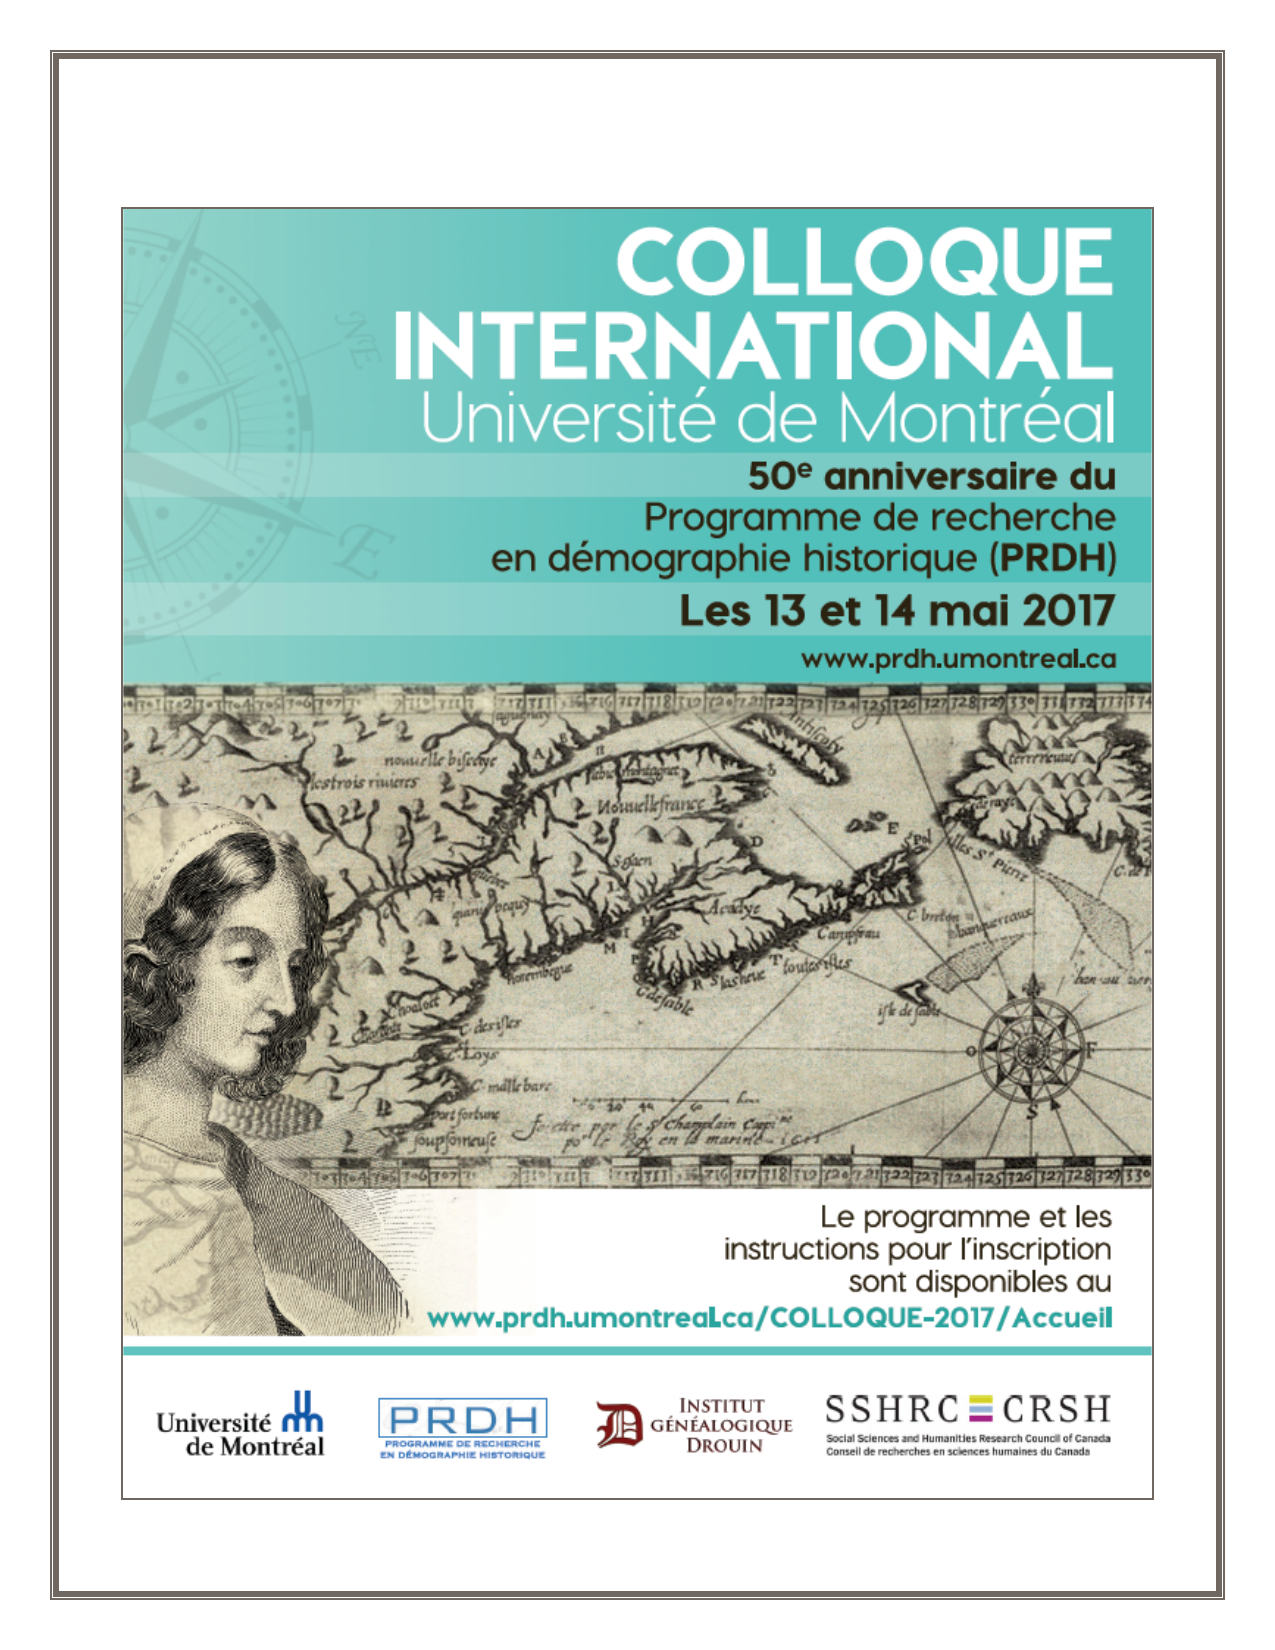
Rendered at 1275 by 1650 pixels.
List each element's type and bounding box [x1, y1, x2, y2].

picture [123, 209, 1152, 1498]
